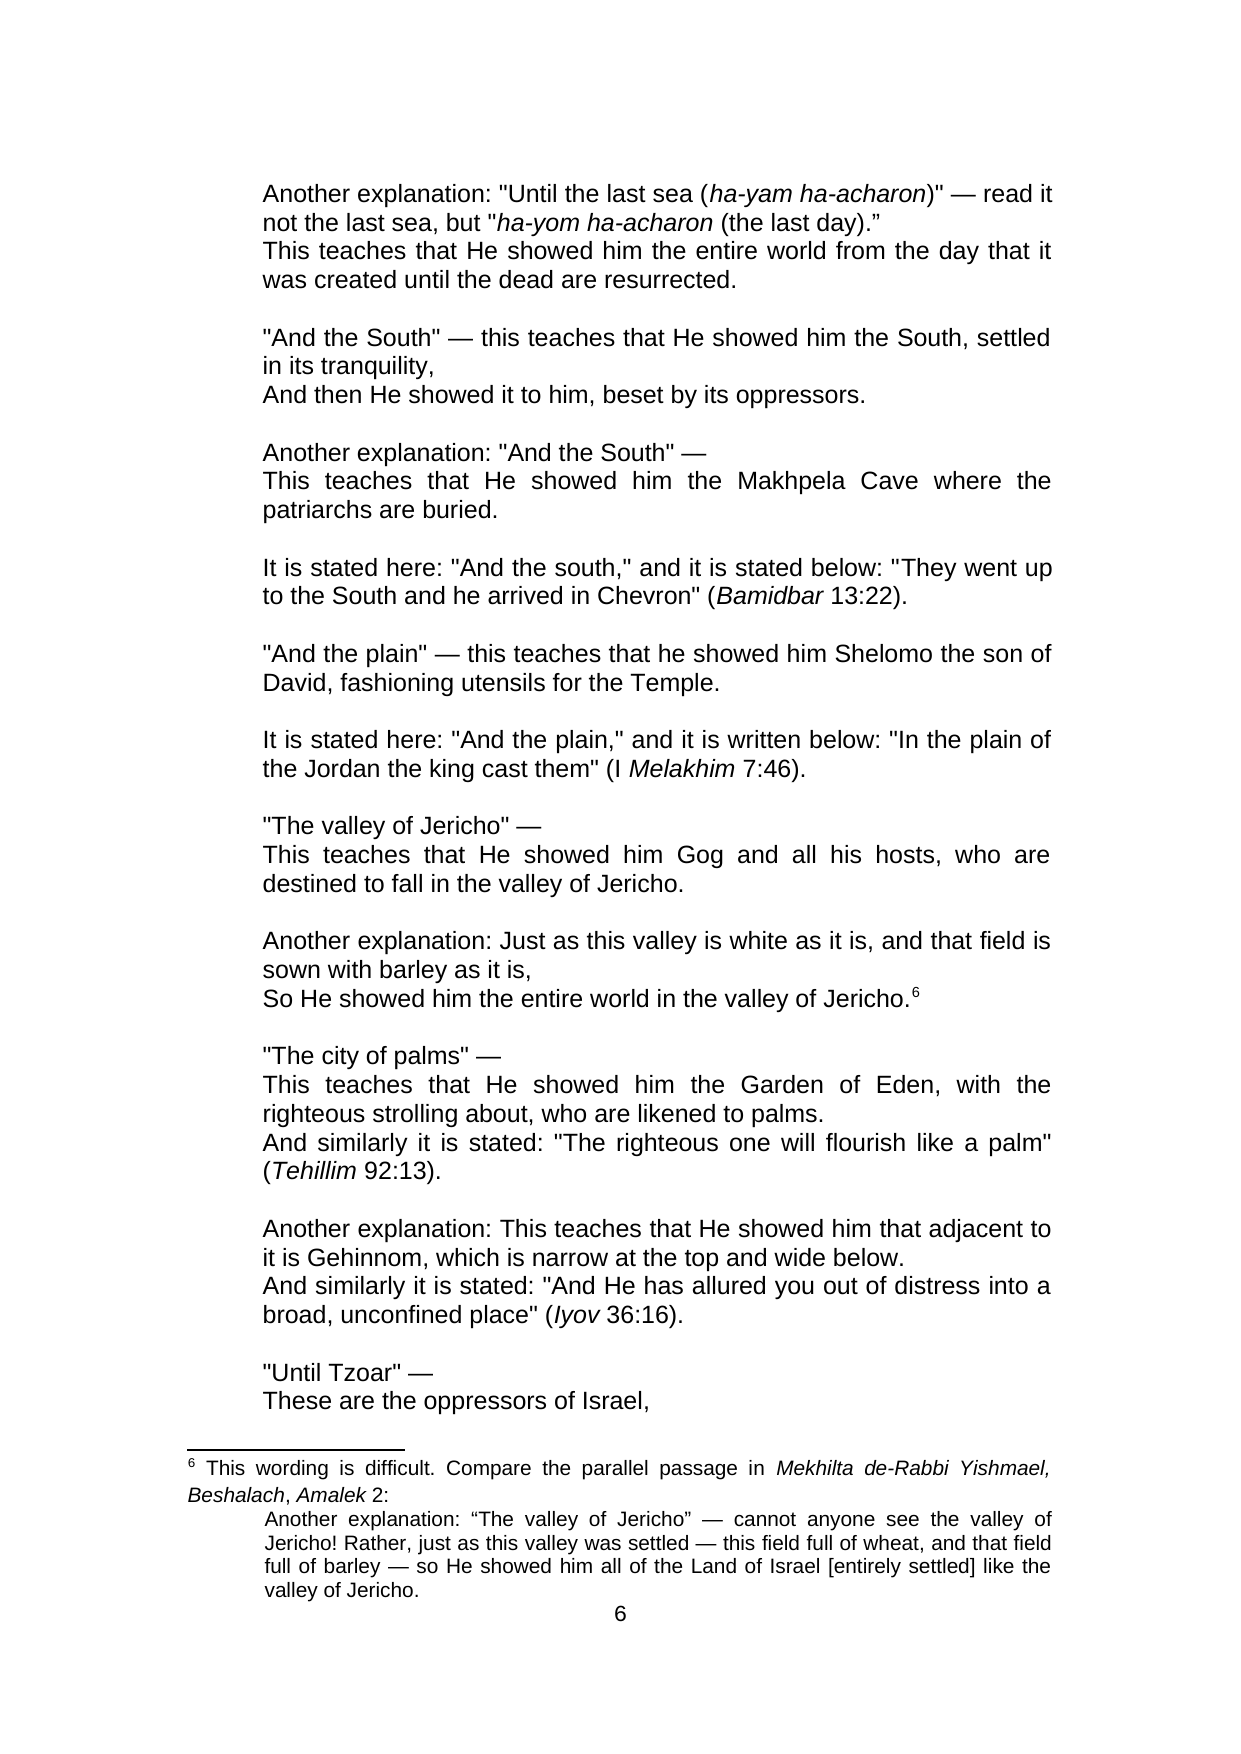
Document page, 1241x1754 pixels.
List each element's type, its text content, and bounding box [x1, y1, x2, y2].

text So He showed him the entire world in the valley of Jericho. [262, 984, 1053, 1012]
text Another explanation: "Until the last sea (ha-yam ha-acharon)" — read it not the last sea, but "ha-yom ha-acharon (the last day).” [262, 179, 1053, 236]
text These are the oppressors of Israel, [262, 1386, 1053, 1415]
text And similarly it is stated: "And He has allured you out of distress into a broad, unconfined place" (Iyov 36:16). [262, 1271, 1053, 1329]
text It is stated here: "And the south," and it is stated below: "They went up to the South and he arrived in Chevron" (Bamidbar 13:22). [262, 552, 1053, 610]
text This teaches that He showed him Gog and all his hosts, who are destined to fall in the valley of Jericho. [262, 840, 1053, 897]
text Another explanation: "And the South" — [262, 437, 1053, 466]
text "The city of palms" — [262, 1041, 1053, 1070]
text Another explanation: Just as this valley is white as it is, and that field is sown with barley as it is, [262, 926, 1053, 984]
text "Until Tzoar" — [262, 1357, 1053, 1386]
text This teaches that He showed him the Garden of Eden, with the righteous strolling about, who are likened to palms. [262, 1070, 1053, 1127]
text This teaches that He showed him the Makhpela Cave where the patriarchs are buried. [262, 466, 1053, 524]
text It is stated here: "And the plain," and it is written below: "In the plain of the Jordan the king cast them" (I Melakhim 7:46). [262, 725, 1053, 782]
text "The valley of Jericho" — [262, 811, 1053, 840]
text This teaches that He showed him the entire world from the day that it was created until the dead are resurrected. [262, 236, 1053, 294]
text And similarly it is stated: "The righteous one will flourish like a palm" (Tehillim 92:13). [262, 1127, 1053, 1185]
text And then He showed it to him, beset by its oppressors. [262, 380, 1053, 409]
text "And the South" — this teaches that He showed him the South, settled in its tranquility, [262, 322, 1053, 380]
text Another explanation: This teaches that He showed him that adjacent to it is Gehinnom, which is narrow at the top and wide below. [262, 1214, 1053, 1271]
text "And the plain" — this teaches that he showed him Shelomo the son of David, fashioning utensils for the Temple. [262, 639, 1053, 696]
